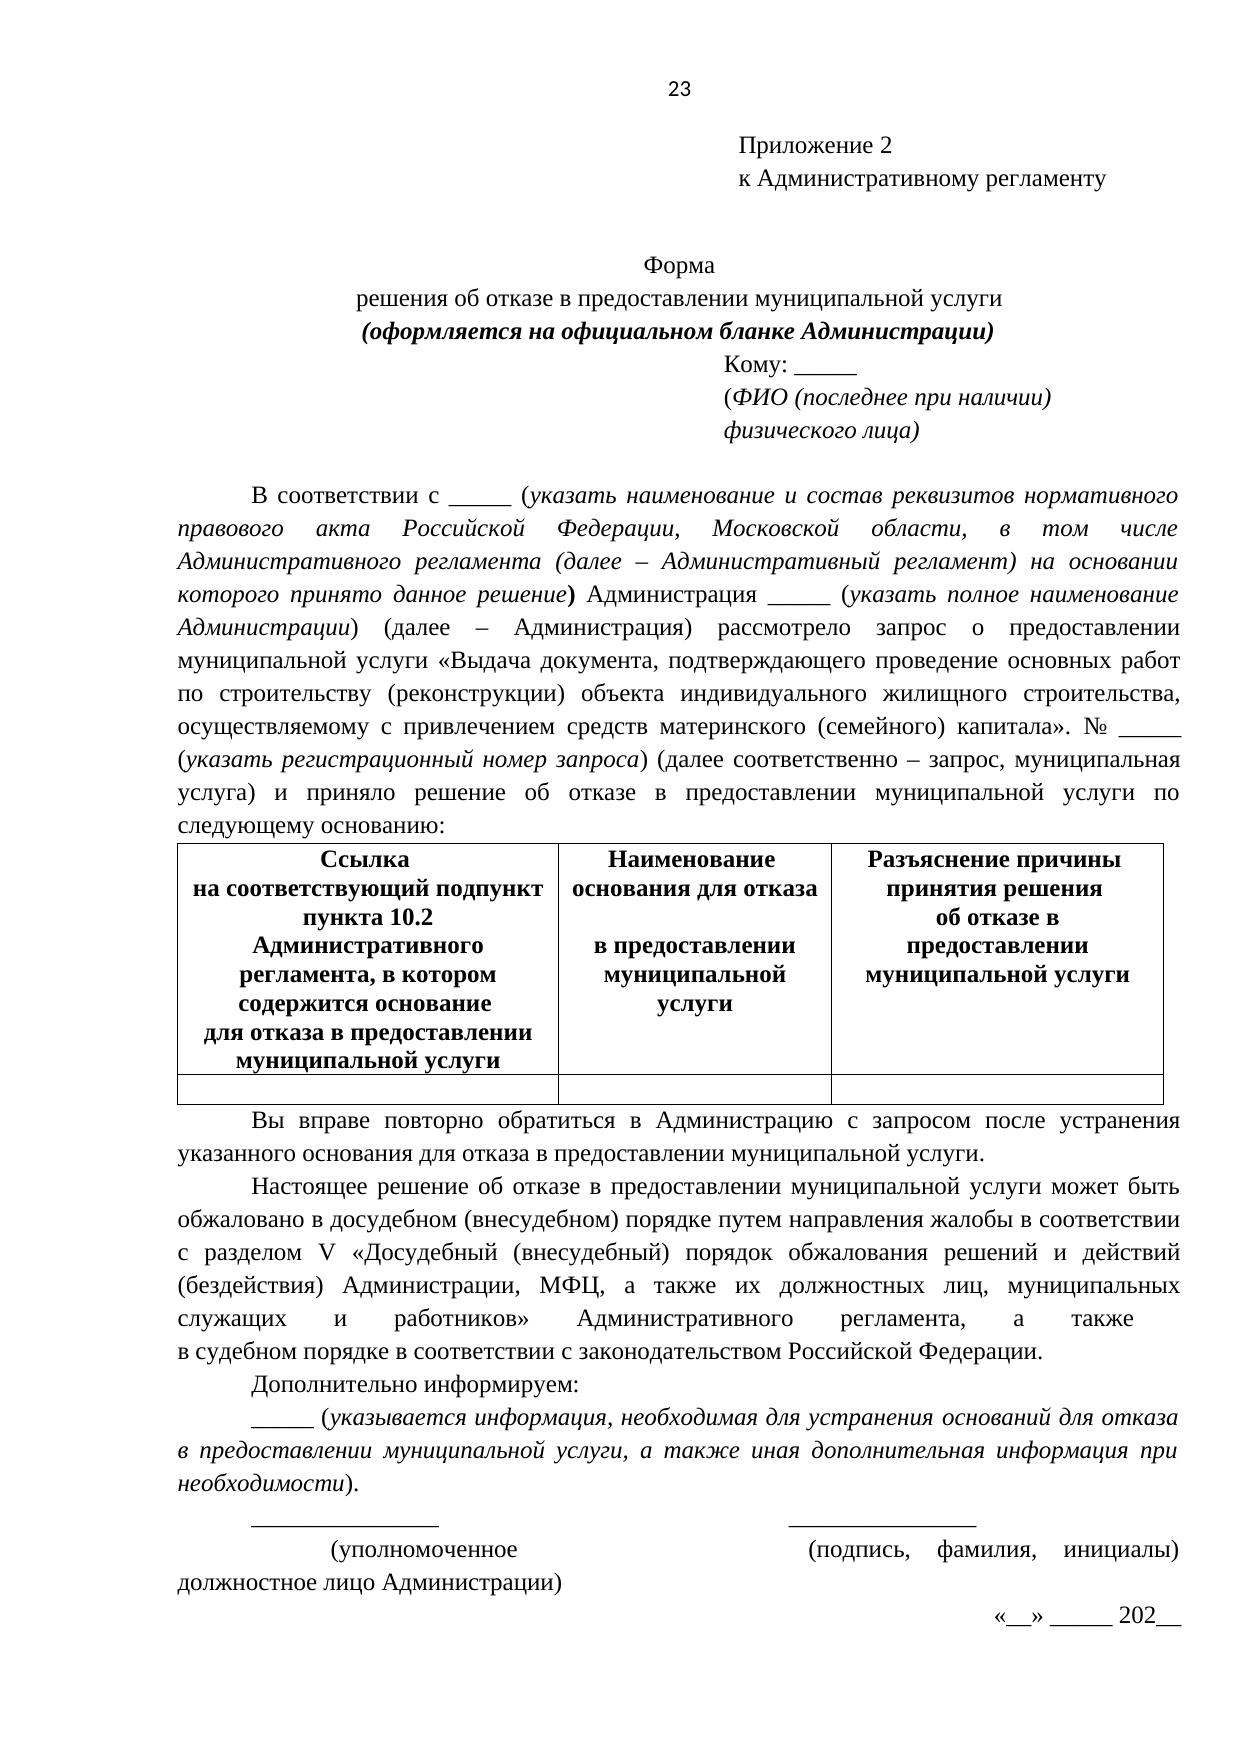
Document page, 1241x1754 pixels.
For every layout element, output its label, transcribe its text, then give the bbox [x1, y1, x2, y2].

text Настоящее решение об отказе в предоставлении муниципальной услуги может быть обжаловано в досудебном (внесудебном) порядке путем направления жалобы в соответствии с разделом V «Досудебный (внесудебный) порядок обжалования решений и действий (бездействия) Администрации, МФЦ, а также их должностных лиц, муниципальных служащих и работников» Административного регламента, а также в судебном порядке в соответствии с законодательством Российской Федерации. [177, 1171, 1181, 1365]
text Вы вправе повторно обратиться в Администрацию с запросом после устранения указанного основания для отказа в предоставлении муниципальной услуги. [177, 1105, 1181, 1167]
text Дополнительно информируем: [177, 1369, 1181, 1398]
text Приложение 2 [177, 130, 1181, 159]
table_cell [832, 1075, 1163, 1104]
text В соответствии с _____ (указать наименование и состав реквизитов нормативного правового акта Российской Федерации, Московской области, в том числе Административного регламента (далее – Административный регламент) на основании которого принято данное решение) Администрация _____ (указать полное наименование Администрации) (далее – Администрация) рассмотрело запрос о предоставлении муниципальной услуги «Выдача документа, подтверждающего проведение основных работ по строительству (реконструкции) объекта индивидуального жилищного строительства, осуществляемому с привлечением средств материнского (семейного) капитала». № _____ (указать регистрационный номер запроса) (далее соответственно – запрос, муниципальная услуга) и приняло решение об отказе в предоставлении муниципальной услуги по следующему основанию: [177, 480, 1181, 839]
table_header Наименование основания для отказа в предоставлении муниципальной услуги [559, 844, 831, 1074]
table_cell [178, 1075, 558, 1104]
table_header Разъяснение причины принятия решения об отказе в предоставлении муниципальной услуги [832, 844, 1163, 1074]
table_cell [559, 1075, 831, 1104]
text (уполномоченное (подпись, фамилия, инициалы) должностное лицо Администрации) [177, 1534, 1181, 1596]
text Кому: _____ [177, 349, 1181, 378]
text к Административному регламенту [738, 163, 1181, 192]
text «__» _____ 202__ [177, 1601, 1181, 1629]
table_header Ссылка на соответствующий подпункт пункта 10.2 Административного регламента, в котором содержится основание для отказа в предоставлении муниципальной услуги [178, 844, 558, 1074]
text _____ (указывается информация, необходимая для устранения оснований для отказа в предоставлении муниципальной услуги, а также иная дополнительная информация при необходимости). [177, 1402, 1181, 1497]
text _______________ _______________ [177, 1501, 1181, 1530]
text Форма решения об отказе в предоставлении муниципальной услуги [177, 250, 1181, 312]
text (оформляется на официальном бланке Администрации) [177, 316, 1181, 344]
text физического лица) [177, 415, 1181, 444]
text (ФИО (последнее при наличии) [177, 382, 1181, 411]
